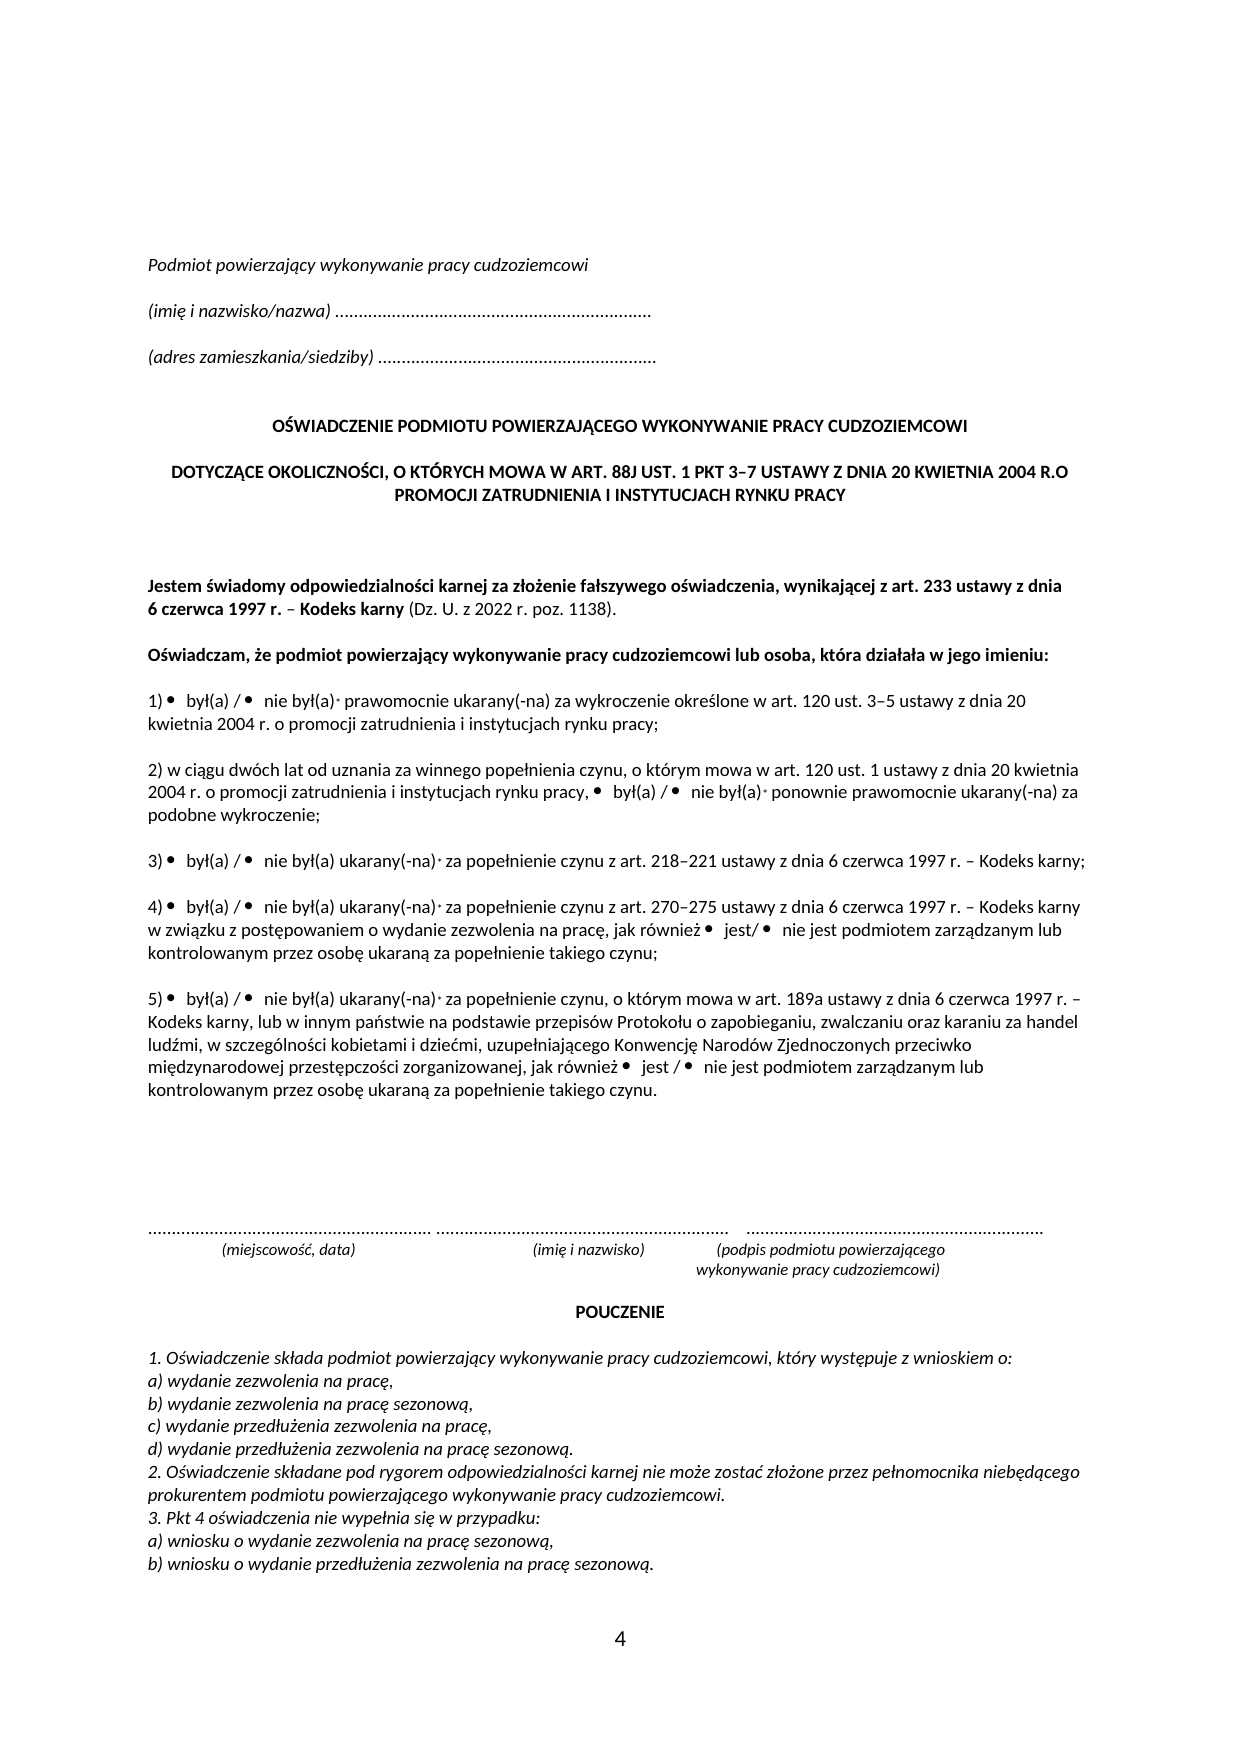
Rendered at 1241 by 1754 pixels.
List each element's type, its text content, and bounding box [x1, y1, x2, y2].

text podobne wykroczenie; [148, 804, 1093, 827]
text Oświadczam, że podmiot powierzający wykonywanie pracy cudzoziemcowi lub osoba, która działała w jego imieniu: [148, 643, 1093, 666]
text prokurentem podmiotu powierzającego wykonywanie pracy cudzoziemcowi. [148, 1483, 1093, 1506]
text 1. Oświadczenie składa podmiot powierzający wykonywanie pracy cudzoziemcowi, który występuje z wnioskiem o: [148, 1346, 1093, 1369]
text a) wydanie zezwolenia na pracę, [148, 1369, 1093, 1392]
text a) wniosku o wydanie zezwolenia na pracę sezonową, [148, 1529, 1093, 1552]
text ludźmi, w szczególności kobietami i dziećmi, uzupełniającego Konwencję Narodów Zjednoczonych przeciwko [148, 1033, 1093, 1056]
text d) wydanie przedłużenia zezwolenia na pracę sezonową. [148, 1437, 1093, 1460]
text Podmiot powierzający wykonywanie pracy cudzoziemcowi [148, 254, 1093, 277]
text 6 czerwca 1997 r. – Kodeks karny (Dz. U. z 2022 r. poz. 1138). [148, 597, 1093, 620]
text 2) w ciągu dwóch lat od uznania za winnego popełnienia czynu, o którym mowa w art. 120 ust. 1 ustawy z dnia 20 kwietnia [148, 758, 1093, 781]
text 2. Oświadczenie składane pod rygorem odpowiedzialności karnej nie może zostać złożone przez pełnomocnika niebędącego [148, 1460, 1093, 1483]
text kontrolowanym przez osobę ukaraną za popełnienie takiego czynu; [148, 941, 1093, 964]
text b) wniosku o wydanie przedłużenia zezwolenia na pracę sezonową. [148, 1552, 1093, 1575]
text 3) był(a) / nie był(a) ukarany(-na)* za popełnienie czynu z art. 218–221 ustawy z dnia 6 czerwca 1997 r. – Kodeks karny; [148, 849, 1093, 872]
text 4) był(a) / nie był(a) ukarany(-na)* za popełnienie czynu z art. 270–275 ustawy z dnia 6 czerwca 1997 r. – Kodeks karny [148, 895, 1093, 918]
text 2004 r. o promocji zatrudnienia i instytucjach rynku pracy, był(a) / nie był(a)* ponownie prawomocnie ukarany(-na) za [148, 781, 1093, 804]
text w związku z postępowaniem o wydanie zezwolenia na pracę, jak również jest/ nie jest podmiotem zarządzanym lub [148, 918, 1093, 941]
text b) wydanie zezwolenia na pracę sezonową, [148, 1392, 1093, 1414]
text (miejscowość, data) (imię i nazwisko) (podpis podmiotu powierzającego wykonywanie pracy cudzoziemcowi) [221, 1239, 1093, 1280]
text 5) był(a) / nie był(a) ukarany(-na)* za popełnienie czynu, o którym mowa w art. 189a ustawy z dnia 6 czerwca 1997 r. – [148, 987, 1093, 1010]
text (imię i nazwisko/nazwa) ................................................................... [148, 299, 1093, 322]
text 3. Pkt 4 oświadczenia nie wypełnia się w przypadku: [148, 1506, 1093, 1529]
text OŚWIADCZENIE PODMIOTU POWIERZAJĄCEGO WYKONYWANIE PRACY CUDZOZIEMCOWI [148, 414, 1093, 437]
text Kodeks karny, lub w innym państwie na podstawie przepisów Protokołu o zapobieganiu, zwalczaniu oraz karaniu za handel [148, 1010, 1093, 1033]
text międzynarodowej przestępczości zorganizowanej, jak również jest / nie jest podmiotem zarządzanym lub [148, 1056, 1093, 1079]
text Jestem świadomy odpowiedzialności karnej za złożenie fałszywego oświadczenia, wynikającej z art. 233 ustawy z dnia [148, 574, 1093, 597]
text DOTYCZĄCE OKOLICZNOŚCI, O KTÓRYCH MOWA W ART. 88J UST. 1 PKT 3–7 USTAWY Z DNIA 20 KWIETNIA 2004 R.O PROMOCJI ZATRUDNIENIA I INSTYTUCJACH RYNKU PRACY [148, 460, 1093, 506]
text (adres zamieszkania/siedziby) ........................................................... [148, 345, 1093, 368]
text 1) był(a) / nie był(a)* prawomocnie ukarany(-na) za wykroczenie określone w art. 120 ust. 3–5 ustawy z dnia 20 kwietnia 2004 r. o promocji zatrudnienia i instytucjach rynku pracy; [148, 689, 1093, 735]
text ............................................................ .............................................................. ............................................................... [148, 1216, 1093, 1239]
text c) wydanie przedłużenia zezwolenia na pracę, [148, 1414, 1093, 1437]
text kontrolowanym przez osobę ukaraną za popełnienie takiego czynu. [148, 1079, 1093, 1102]
text POUCZENIE [148, 1300, 1093, 1323]
